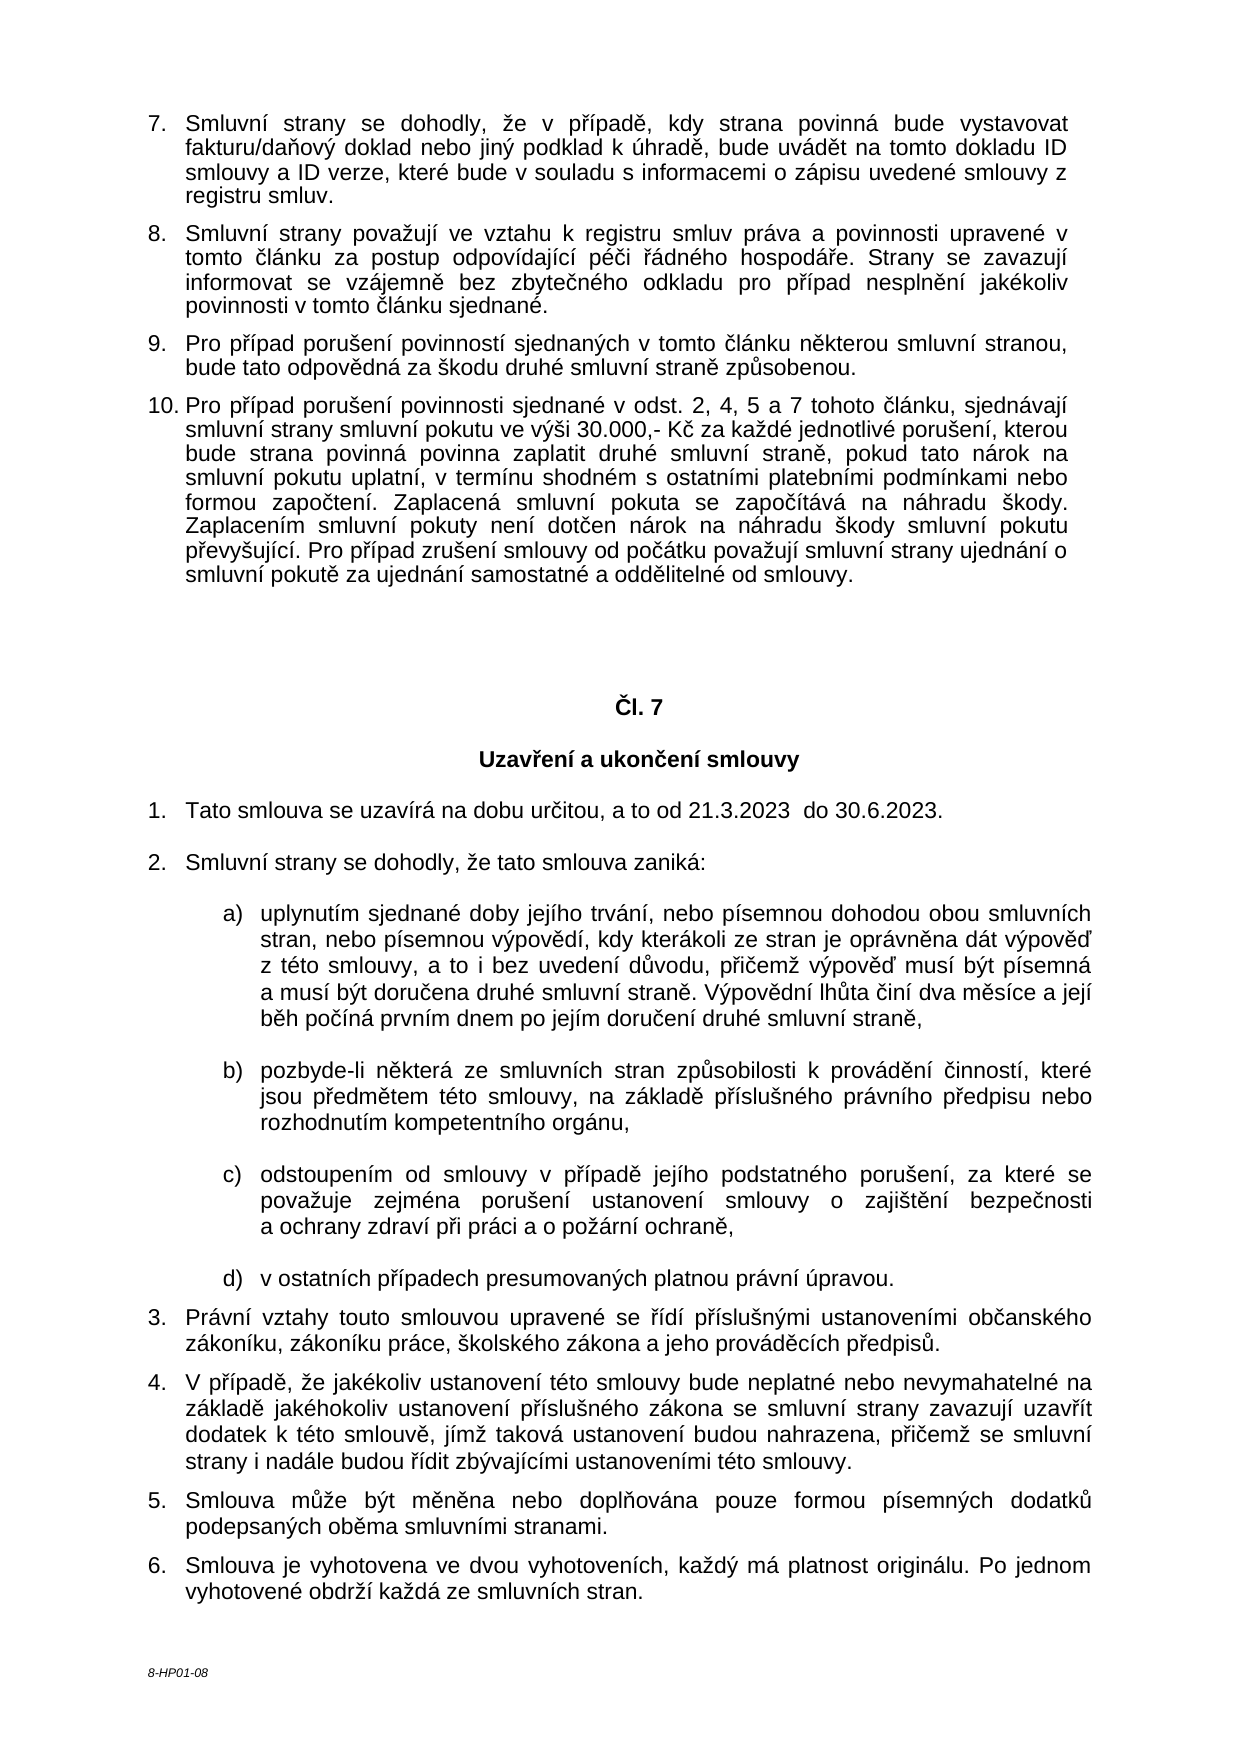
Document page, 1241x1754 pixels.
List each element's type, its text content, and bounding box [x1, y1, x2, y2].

list Smluvní strany se dohodly, že v případě, kdy strana povinná bude vystavovat fakturu/daňový doklad nebo jiný podklad k úhradě, bude uvádět na tomto dokladu ID smlouvy a ID verze, které bude v souladu s informacemi o zápisu uvedené smlouvy z registru smluv. [148, 113, 1068, 209]
list v ostatních případech presumovaných platnou právní úpravou. [223, 1265, 1092, 1291]
text Uzavření a ukončení smlouvy [185, 746, 1092, 772]
list Právní vztahy touto smlouvou upravené se řídí příslušnými ustanoveními občanského zákoníku, zákoníku práce, školského zákona a jeho prováděcích předpisů. [148, 1303, 1092, 1356]
list Tato smlouva se uzavírá na dobu určitou, a to od 21.3.2023 do 30.6.2023. [148, 797, 1092, 823]
list Pro případ porušení povinností sjednaných v tomto článku některou smluvní stranou, bude tato odpovědná za škodu druhé smluvní straně způsobenou. [148, 333, 1068, 381]
list Smluvní strany se dohodly, že tato smlouva zaniká: [148, 848, 1092, 875]
list Pro případ porušení povinnosti sjednané v odst. 2, 4, 5 a 7 tohoto článku, sjednávají smluvní strany smluvní pokutu ve výši 30.000,- Kč za každé jednotlivé porušení, kterou bude strana povinná povinna zaplatit druhé smluvní straně, pokud tato nárok na smluvní pokutu uplatní, v termínu shodném s ostatními platebními podmínkami nebo formou započtení. Zaplacená smluvní pokuta se započítává na náhradu škody. Zaplacením smluvní pokuty není dotčen nárok na náhradu škody smluvní pokutu převyšující. Pro případ zrušení smlouvy od počátku považují smluvní strany ujednání o smluvní pokutě za ujednání samostatné a oddělitelné od smlouvy. [148, 394, 1068, 587]
list uplynutím sjednané doby jejího trvání, nebo písemnou dohodou obou smluvních stran, nebo písemnou výpovědí, kdy kterákoli ze stran je oprávněna dát výpověď z této smlouvy, a to i bez uvedení důvodu, přičemž výpověď musí být písemná a musí být doručena druhé smluvní straně. Výpovědní lhůta činí dva měsíce a její běh počíná prvním dnem po jejím doručení druhé smluvní straně, [223, 900, 1092, 1032]
list V případě, že jakékoliv ustanovení této smlouvy bude neplatné nebo nevymahatelné na základě jakéhokoliv ustanovení příslušného zákona se smluvní strany zavazují uzavřít dodatek k této smlouvě, jímž taková ustanovení budou nahrazena, přičemž se smluvní strany i nadále budou řídit zbývajícími ustanoveními této smlouvy. [148, 1369, 1092, 1474]
list Smlouva může být měněna nebo doplňována pouze formou písemných dodatků podepsaných oběma smluvními stranami. [148, 1487, 1092, 1539]
list odstoupením od smlouvy v případě jejího podstatného porušení, za které se považuje zejména porušení ustanovení smlouvy o zajištění bezpečnosti a ochrany zdraví při práci a o požární ochraně, [223, 1161, 1092, 1240]
list Smlouva je vyhotovena ve dvou vyhotoveních, každý má platnost originálu. Po jednom vyhotovené obdrží každá ze smluvních stran. [148, 1552, 1092, 1604]
text Čl. 7 [185, 694, 1092, 721]
list Smluvní strany považují ve vztahu k registru smluv práva a povinnosti upravené v tomto článku za postup odpovídající péči řádného hospodáře. Strany se zavazují informovat se vzájemně bez zbytečného odkladu pro případ nesplnění jakékoliv povinnosti v tomto článku sjednané. [148, 223, 1068, 319]
list pozbyde-li některá ze smluvních stran způsobilosti k provádění činností, které jsou předmětem této smlouvy, na základě příslušného právního předpisu nebo rozhodnutím kompetentního orgánu, [223, 1057, 1092, 1136]
